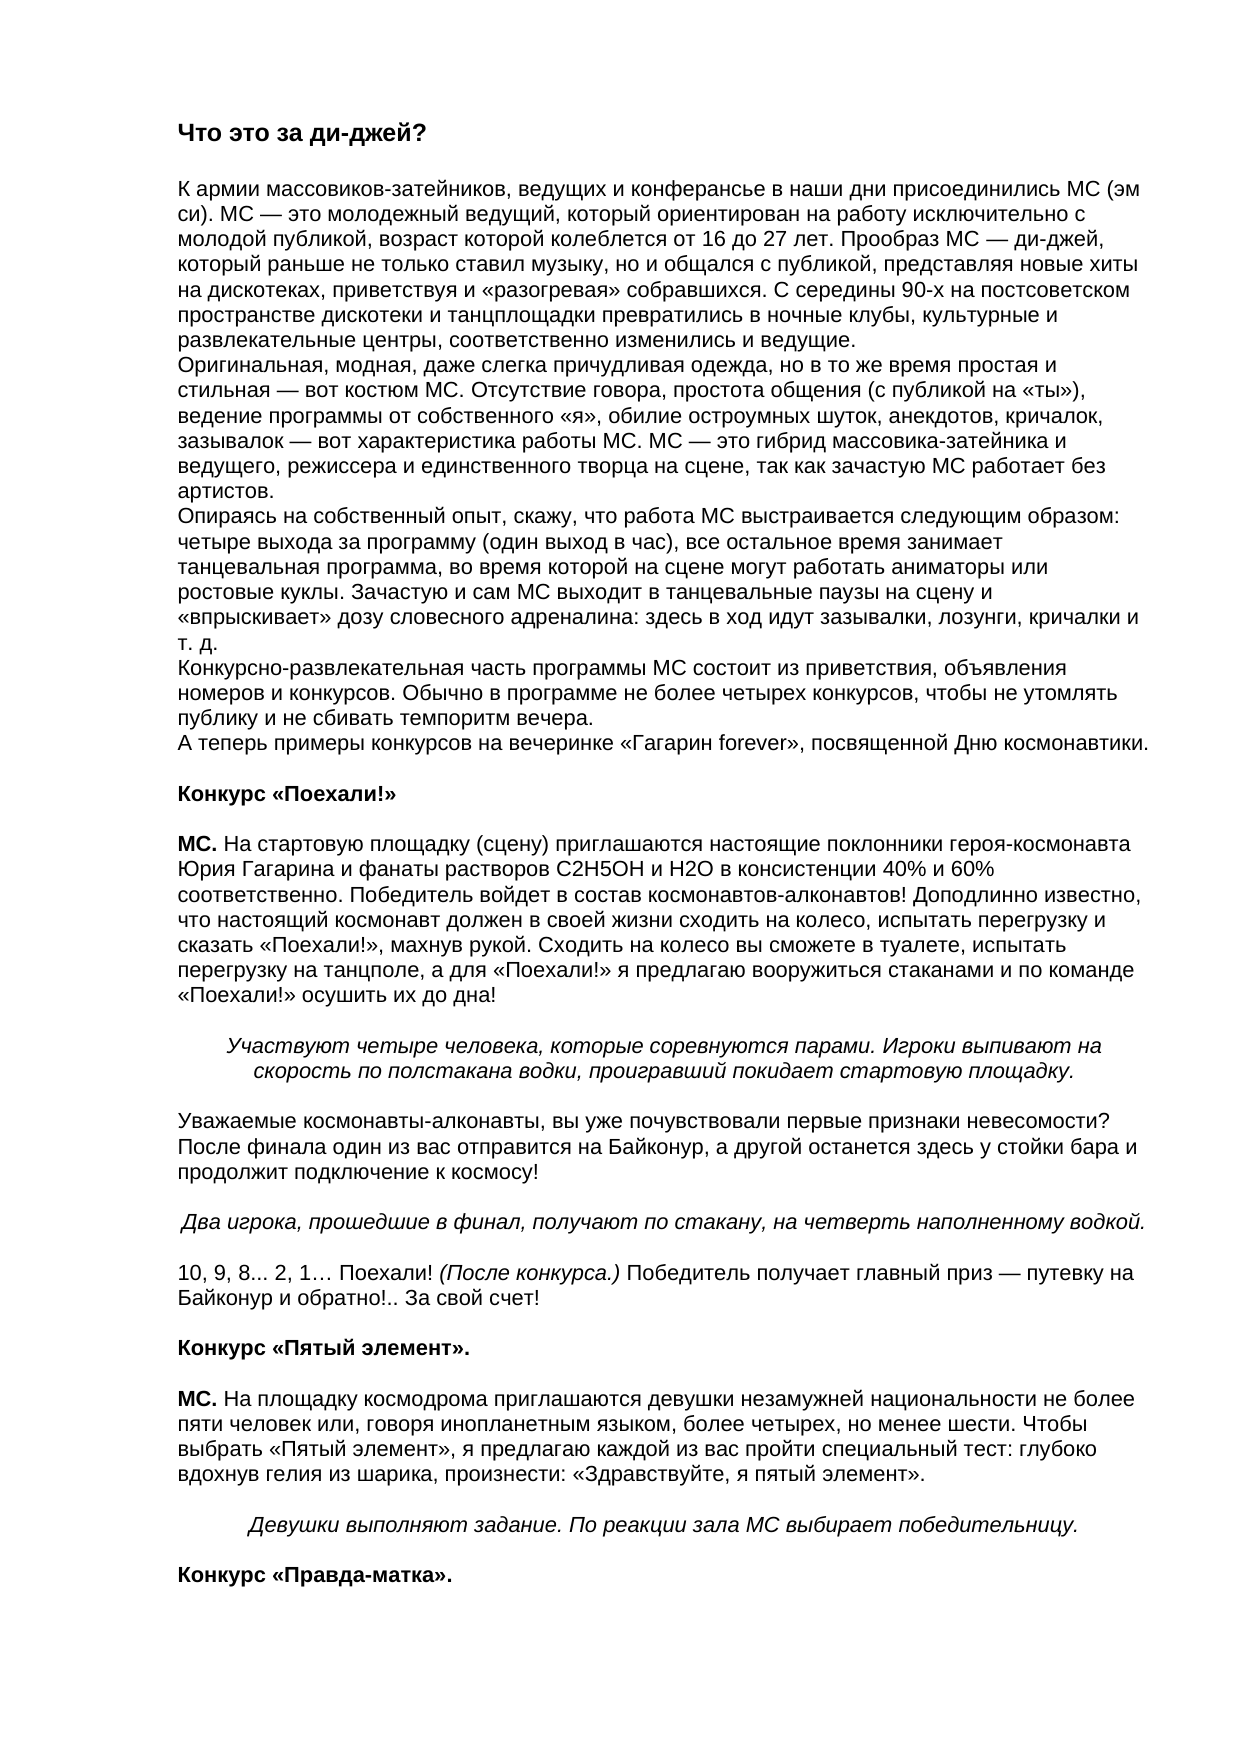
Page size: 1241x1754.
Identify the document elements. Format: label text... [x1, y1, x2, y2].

text Два игрока, прошедшие в финал, получают по стакану, на четверть наполненному водкой. [177, 1209, 1152, 1234]
text А теперь примеры конкурсов на вечеринке «Гагарин forever», посвященной Дню космонавтики. [177, 730, 1152, 755]
text К армии массовиков-затейников, ведущих и конферансье в наши дни присоединились МС (эм си). МС — это молодежный ведущий, который ориентирован на работу исключительно с молодой публикой, возраст которой колеблется от 16 до 27 лет. Прообраз МС — ди-джей, который раньше не только ставил музыку, но и общался с публикой, представляя новые хиты на дискотеках, приветствуя и «разогревая» собравшихся. С середины 90-х на постсоветском пространстве дискотеки и танцплощадки превратились в ночные клубы, культурные и развлекательные центры, соответственно изменились и ведущие. [177, 176, 1152, 352]
text 10, 9, 8... 2, 1… Поехали! (После конкурса.) Победитель получает главный приз — путевку на Байконур и обратно!.. За свой счет! [177, 1259, 1152, 1310]
text Что это за ди-джей? [177, 118, 1152, 147]
text Конкурс «Поехали!» [177, 781, 1152, 806]
text Оригинальная, модная, даже слегка причудливая одежда, но в то же время простая и стильная — вот костюм МС. Отсутствие говора, простота общения (с публикой на «ты»), ведение программы от собственного «я», обилие остроумных шуток, анекдотов, кричалок, зазывалок — вот характеристика работы МС. МС — это гибрид массовика-затейника и ведущего, режиссера и единственного творца на сцене, так как зачастую МС работает без артистов. [177, 352, 1152, 503]
text Участвуют четыре человека, которые соревнуются парами. Игроки выпивают на скорость по полстакана водки, проигравший покидает стартовую площадку. [177, 1033, 1152, 1083]
text Уважаемые космонавты-алконавты, вы уже почувствовали первые признаки невесомости? После финала один из вас отправится на Байконур, а другой останется здесь у стойки бара и продолжит подключение к космосу! [177, 1108, 1152, 1184]
text Конкурс «Правда-матка». [177, 1562, 1152, 1587]
text МС. На площадку космодрома приглашаются девушки незамужней национальности не более пяти человек или, говоря инопланетным языком, более четырех, но менее шести. Чтобы выбрать «Пятый элемент», я предлагаю каждой из вас пройти специальный тест: глубоко вдохнув гелия из шарика, произнести: «Здравствуйте, я пятый элемент». [177, 1386, 1152, 1486]
text Девушки выполняют задание. По реакции зала МС выбирает победительницу. [177, 1512, 1152, 1537]
text МС. На стартовую площадку (сцену) приглашаются настоящие поклонники героя-космонавта Юрия Гагарина и фанаты растворов С2Н5ОН и Н2О в консистенции 40% и 60% соответственно. Победитель войдет в состав космонавтов-алконавтов! Доподлинно известно, что настоящий космонавт должен в своей жизни сходить на колесо, испытать перегрузку и сказать «Поехали!», махнув рукой. Сходить на колесо вы сможете в туалете, испытать перегрузку на танцполе, а для «Поехали!» я предлагаю вооружиться стаканами и по команде «Поехали!» осушить их до дна! [177, 831, 1152, 1007]
text Конкурсно-развлекательная часть программы МС состоит из приветствия, объявления номеров и конкурсов. Обычно в программе не более четырех конкурсов, чтобы не утомлять публику и не сбивать темпоритм вечера. [177, 654, 1152, 730]
text Опираясь на собственный опыт, скажу, что работа МС выстраивается следующим образом: четыре выхода за программу (один выход в час), все остальное время занимает танцевальная программа, во время которой на сцене могут работать аниматоры или ростовые куклы. Зачастую и сам МС выходит в танцевальные паузы на сцену и «впрыскивает» дозу словесного адреналина: здесь в ход идут зазывалки, лозунги, кричалки и т. д. [177, 503, 1152, 654]
text Конкурс «Пятый элемент». [177, 1335, 1152, 1360]
